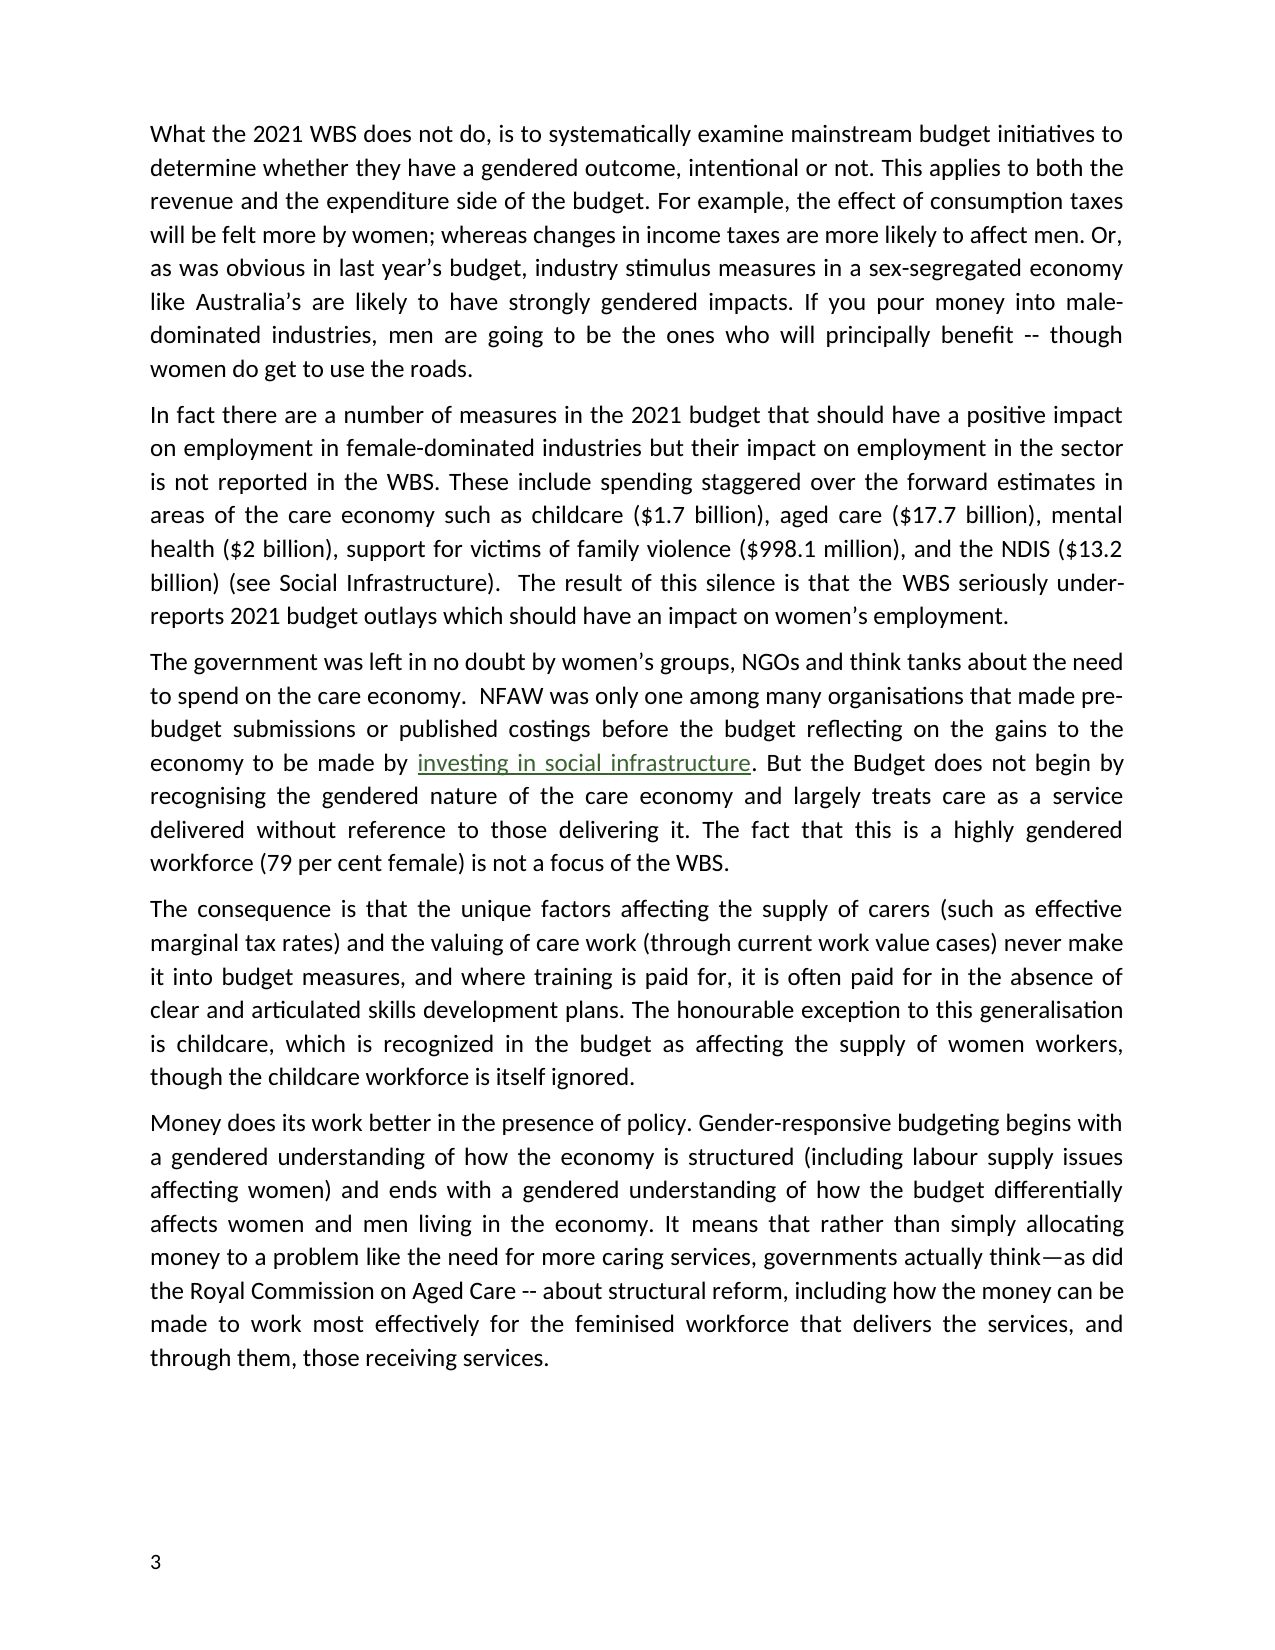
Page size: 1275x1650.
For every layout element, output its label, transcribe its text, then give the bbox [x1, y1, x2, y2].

subtitle Money does its work better in the presence of policy. Gender-responsive budgeting begins with a gendered understanding of how the economy is structured (including labour supply issues affecting women) and ends with a gendered understanding of how the budget differentially affects women and men living in the economy. It means that rather than simply allocating money to a problem like the need for more caring services, governments actually think—as did the Royal Commission on Aged Care -- about structural reform, including how the money can be made to work most effectively for the feminised workforce that delivers the services, and through them, those receiving services. [150, 1107, 1125, 1373]
subtitle The government was left in no doubt by women’s groups, NGOs and think tanks about the need to spend on the care economy. NFAW was only one among many organisations that made pre-budget submissions or published costings before the budget reflecting on the gains to the economy to be made by investing in social infrastructure. But the Budget does not begin by recognising the gendered nature of the care economy and largely treats care as a service delivered without reference to those delivering it. The fact that this is a highly gendered workforce (79 per cent female) is not a focus of the WBS. [150, 646, 1125, 878]
subtitle In fact there are a number of measures in the 2021 budget that should have a positive impact on employment in female-dominated industries but their impact on employment in the sector is not reported in the WBS. These include spending staggered over the forward estimates in areas of the care economy such as childcare ($1.7 billion), aged care ($17.7 billion), mental health ($2 billion), support for victims of family violence ($998.1 million), and the NDIS ($13.2 billion) (see Social Infrastructure). The result of this silence is that the WBS seriously under-reports 2021 budget outlays which should have an impact on women’s employment. [150, 399, 1125, 631]
subtitle The consequence is that the unique factors affecting the supply of carers (such as effective marginal tax rates) and the valuing of care work (through current work value cases) never make it into budget measures, and where training is paid for, it is often paid for in the absence of clear and articulated skills development plans. The honourable exception to this generalisation is childcare, which is recognized in the budget as affecting the supply of women workers, though the childcare workforce is itself ignored. [150, 893, 1125, 1092]
subtitle What the 2021 WBS does not do, is to systematically examine mainstream budget initiatives to determine whether they have a gendered outcome, intentional or not. This applies to both the revenue and the expenditure side of the budget. For example, the effect of consumption taxes will be felt more by women; whereas changes in income taxes are more likely to affect men. Or, as was obvious in last year’s budget, industry stimulus measures in a sex-segregated economy like Australia’s are likely to have strongly gendered impacts. If you pour money into male-dominated industries, men are going to be the ones who will principally benefit -- though women do get to use the roads. [150, 118, 1125, 383]
